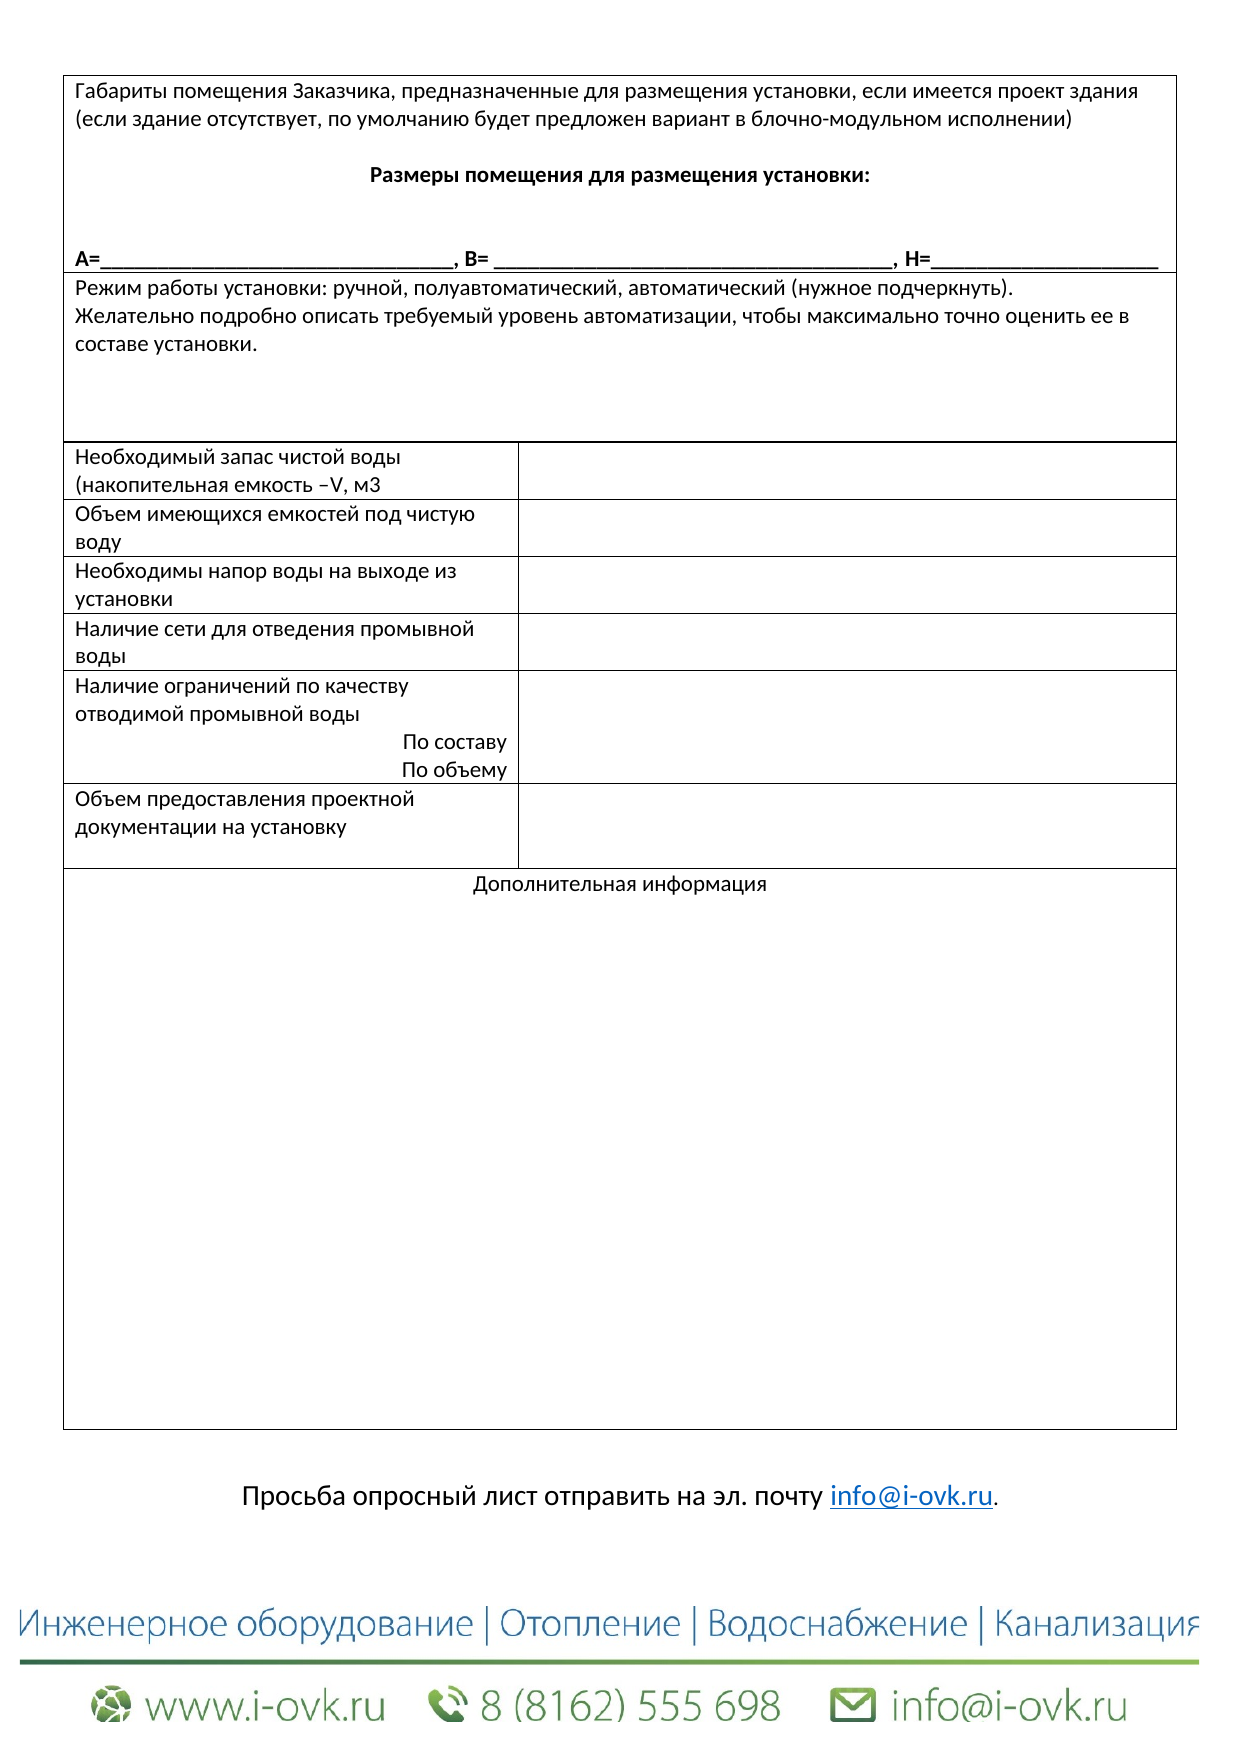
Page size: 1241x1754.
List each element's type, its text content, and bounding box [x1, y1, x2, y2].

table_cell [519, 500, 1176, 556]
table_cell [519, 614, 1176, 670]
table_cell Наличие сети для отведения промывной воды [64, 614, 518, 670]
table_cell [519, 557, 1176, 613]
table_cell Необходимый запас чистой воды (накопительная емкость –V, м3 [64, 443, 518, 498]
table_cell [519, 784, 1176, 868]
table_cell [519, 671, 1176, 783]
picture [17, 1606, 1198, 1722]
table_cell Режим работы установки: ручной, полуавтоматический, автоматический (нужное подчеркнуть). Желательно подробно описать требуемый уровень автоматизации, чтобы максимально точно оценить ее в составе установки. [64, 273, 1176, 441]
table_cell [519, 443, 1176, 498]
table_cell Объем предоставления проектной документации на установку [64, 784, 518, 868]
table_cell Наличие ограничений по качеству отводимой промывной воды По составу По объему [64, 671, 518, 783]
table_cell Необходимы напор воды на выходе из установки [64, 557, 518, 613]
table_cell Дополнительная информация [64, 869, 1176, 1429]
table_cell Объем имеющихся емкостей под чистую воду [64, 500, 518, 556]
text Просьба опросный лист отправить на эл. почту info@i-ovk.ru. [75, 1477, 1165, 1513]
table_header Габариты помещения Заказчика, предназначенные для размещения установки, если имеется проект здания (если здание отсутствует, по умолчанию будет предложен вариант в блочно-модульном исполнении) Размеры помещения для размещения установки: А=_______________________________, В= ___________________________________, H=____________________ [64, 76, 1176, 272]
